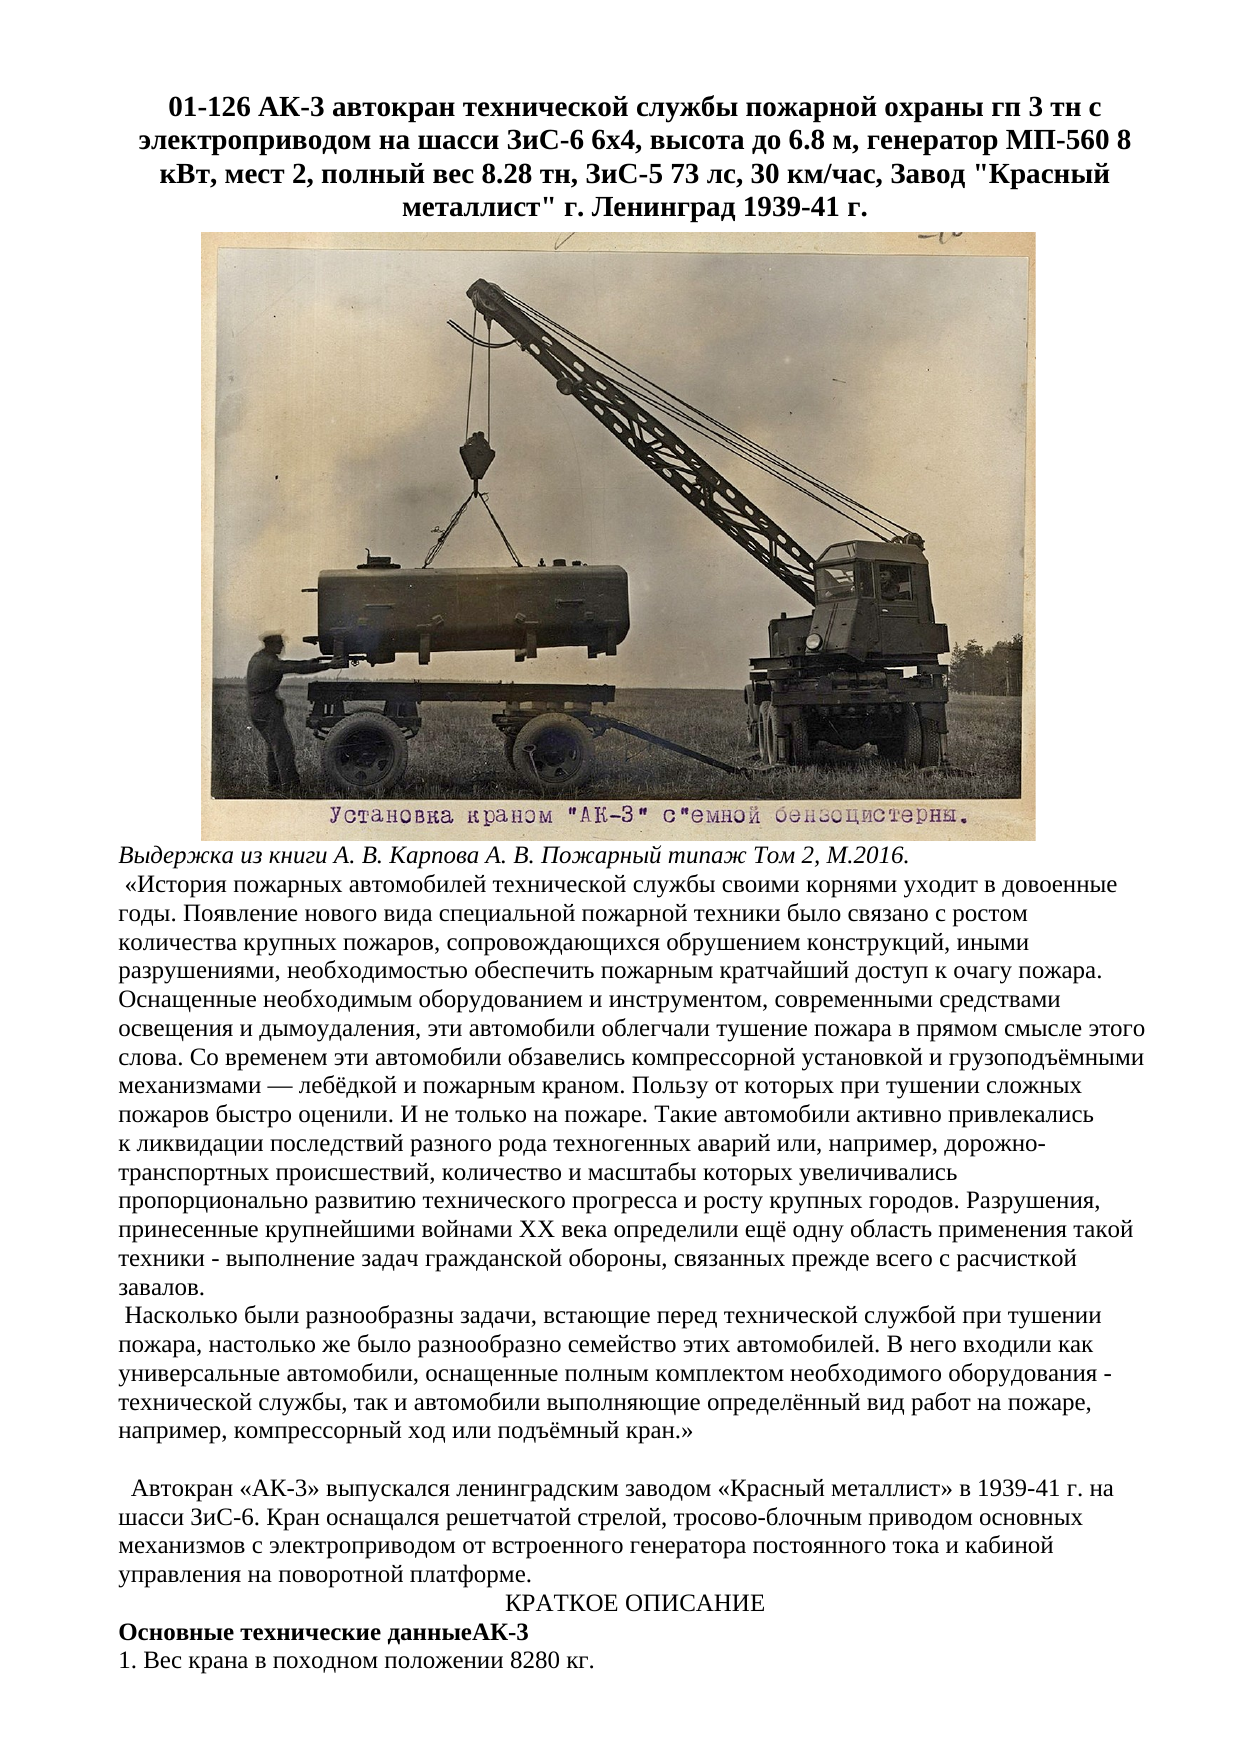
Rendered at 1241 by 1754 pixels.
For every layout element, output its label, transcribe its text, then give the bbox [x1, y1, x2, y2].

text к ликвидации последствий разного рода техногенных аварий или, например, дорожно-транспортных происшествий, количество и масштабы которых увеличивались пропорционально развитию технического прогресса и росту крупных городов. Разрушения, принесенные крупнейшими войнами XX века определили ещё одну область применения такой техники - выполнение задач гражданской обороны, связанных прежде всего с расчисткой завалов. [118, 1128, 1152, 1300]
text Автокран «АК-3» выпускался ленинградским заводом «Красный металлист» в 1939-41 г. на шасси ЗиС-6. Кран оснащался решетчатой стрелой, тросово-блочным приводом основных механизмов с электроприводом от встроенного генератора постоянного тока и кабиной управления на поворотной платформе. [118, 1473, 1152, 1588]
text Выдержка из книги А. В. Карпова А. В. Пожарный типаж Том 2, М.2016. [118, 831, 1152, 869]
text 01-126 АК-3 автокран технической службы пожарной охраны гп 3 тн с электроприводом на шасси ЗиС-6 6х4, высота до 6.8 м, генератор МП-560 8 кВт, мест 2, полный вес 8.28 тн, ЗиС-5 73 лс, 30 км/час, Завод "Красный металлист" г. Ленинград 1939-41 г. [118, 89, 1152, 223]
picture [201, 232, 1036, 841]
text Основные технические данныеАК-3 [118, 1617, 1152, 1645]
text 1. Вес крана в походном положении 8280 кг. [118, 1645, 1152, 1674]
text «История пожарных автомобилей технической службы своими корнями уходит в довоенные годы. Появление нового вида специальной пожарной техники было связано с ростом количества крупных пожаров, сопровождающихся обрушением конструкций, иными разрушениями, необходимостью обеспечить пожарным кратчайший доступ к очагу пожара. Оснащенные необходимым оборудованием и инструментом, современными средствами освещения и дымоудаления, эти автомобили облегчали тушение пожара в прямом смысле этого слова. Со временем эти автомобили обзавелись компрессорной установкой и грузоподъёмными механизмами — лебёдкой и пожарным краном. Пользу от которых при тушении сложных пожаров быстро оценили. И не только на пожаре. Такие автомобили активно привлекались [118, 869, 1152, 1128]
text технической службы, так и автомобили выполняющие определённый вид работ на пожаре, например, компрессорный ход или подъёмный кран.» [118, 1387, 1152, 1444]
text Насколько были разнообразны задачи, встающие перед технической службой при тушении пожара, настолько же было разнообразно семейство этих автомобилей. В него входили как универсальные автомобили, оснащенные полным комплектом необходимого оборудования - [118, 1300, 1152, 1387]
text КРАТКОЕ ОПИСАНИЕ [118, 1588, 1152, 1617]
